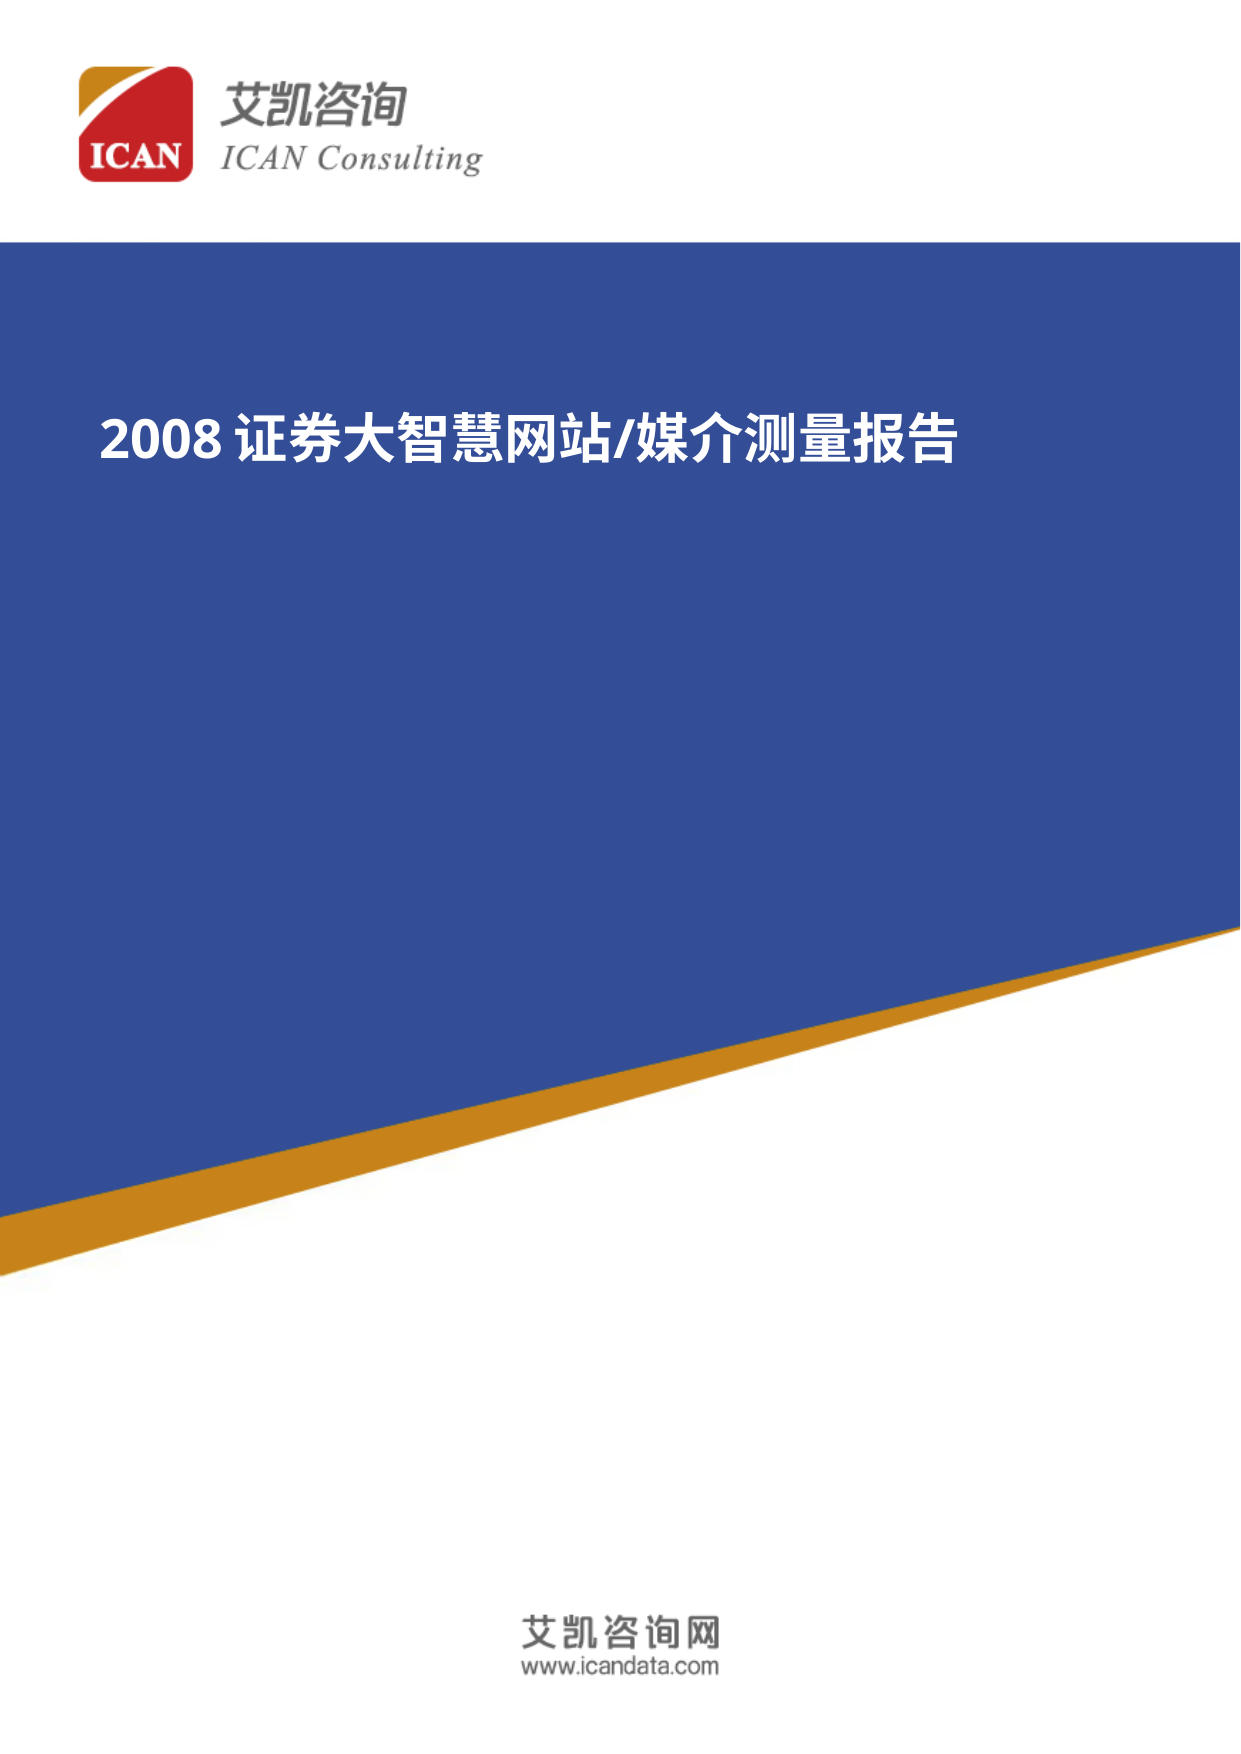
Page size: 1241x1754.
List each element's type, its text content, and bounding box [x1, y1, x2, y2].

picture [0, 5, 1241, 1754]
subtitle 2008证券大智慧网站/媒介测量报告 [99, 386, 1053, 484]
